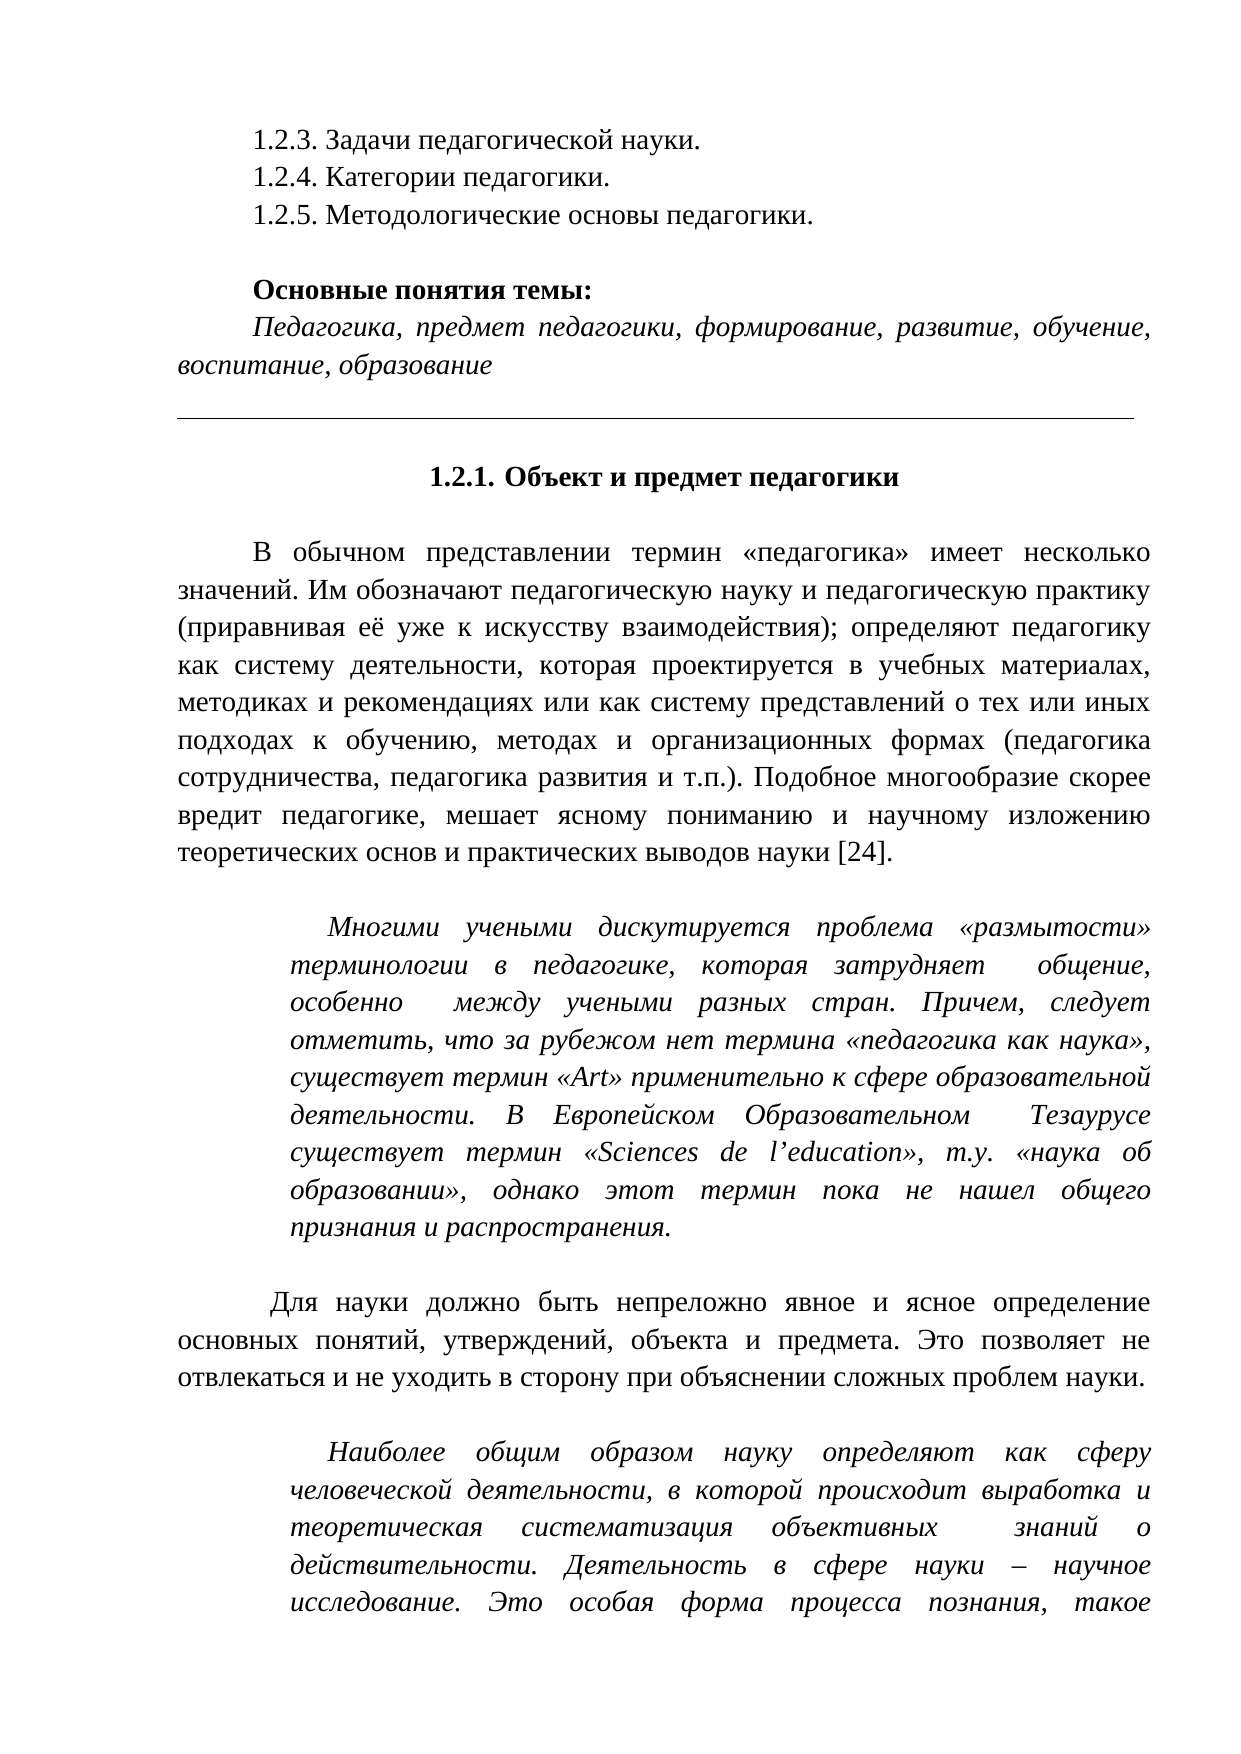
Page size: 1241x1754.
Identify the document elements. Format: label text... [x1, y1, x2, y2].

text Педагогика, предмет педагогики, формирование, развитие, обучение, воспитание, образование [177, 306, 1152, 381]
text 1.2.4. Категории педагогики. [177, 156, 1152, 193]
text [290, 1431, 1152, 1618]
text 1.2.5. Методологические основы педагогики. [177, 193, 1152, 231]
text Основные понятия темы: [177, 268, 1152, 306]
text В обычном представлении термин «педагогика» имеет несколько значений. Им обозначают педагогическую науку и педагогическую практику (приравнивая её уже к искусству взаимодействия); определяют педагогику как систему деятельности, которая проектируется в учебных материалах, методиках и рекомендациях или как систему представлений о тех или иных подходах к обучению, методах и организационных формах (педагогика сотрудничества, педагогика развития и т.п.). Подобное многообразие скорее вредит педагогике, мешает ясному пониманию и научному изложению теоретических основ и практических выводов науки [24]. [177, 531, 1152, 868]
list Объект и предмет педагогики [177, 456, 1152, 493]
text 1.2.3. Задачи педагогической науки. [177, 118, 1152, 156]
text Многими учеными дискутируется проблема «размытости» терминологии в педагогике, которая затрудняет общение, особенно между учеными разных стран. Причем, следует отметить, что за рубежом нет термина «педагогика как наука», существует термин «Art» применительно к сфере образовательной деятельности. В Европейском Образовательном Тезаурусе существует термин «Sciences de l’education», т.у. «наука об образовании», однако этот термин пока не нашел общего признания и распространения. [290, 906, 1152, 1243]
text Для науки должно быть непреложно явное и ясное определение основных понятий, утверждений, объекта и предмета. Это позволяет не отвлекаться и не уходить в сторону при объяснении сложных проблем науки. [177, 1281, 1152, 1393]
